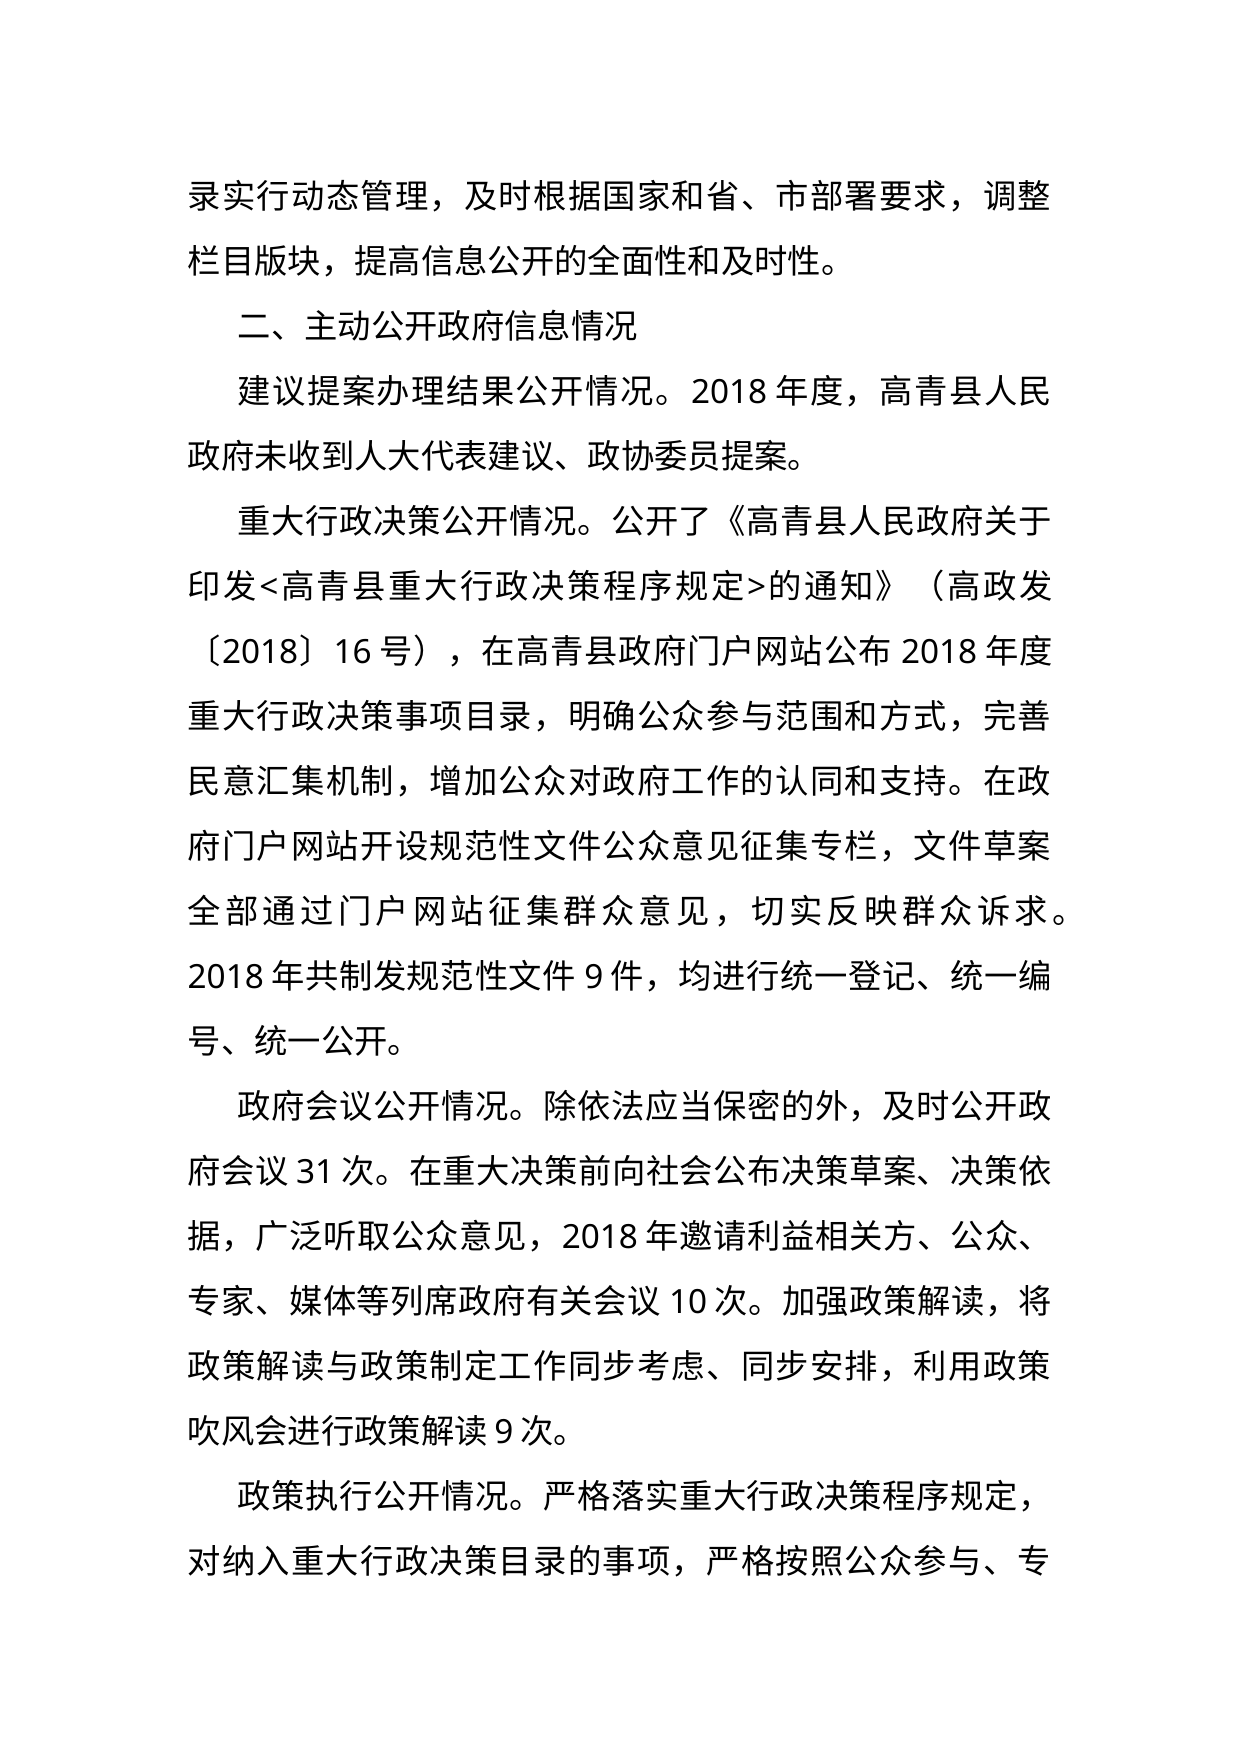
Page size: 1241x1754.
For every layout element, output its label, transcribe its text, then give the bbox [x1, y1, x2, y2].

text 建议提案办理结果公开情况。2018年度，高青县人民政府未收到人大代表建议、政协委员提案。 [187, 357, 1053, 487]
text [187, 1462, 1053, 1592]
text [187, 162, 1053, 292]
text 政府会议公开情况。除依法应当保密的外，及时公开政府会议31次。在重大决策前向社会公布决策草案、决策依据，广泛听取公众意见，2018年邀请利益相关方、公众、专家、媒体等列席政府有关会议10次。加强政策解读，将政策解读与政策制定工作同步考虑、同步安排，利用政策吹风会进行政策解读9次。 [187, 1072, 1053, 1462]
text 二、主动公开政府信息情况 [187, 292, 1053, 357]
text 重大行政决策公开情况。公开了《高青县人民政府关于印发<高青县重大行政决策程序规定>的通知》（高政发〔2018〕16号），在高青县政府门户网站公布2018年度重大行政决策事项目录，明确公众参与范围和方式，完善民意汇集机制，增加公众对政府工作的认同和支持。在政府门户网站开设规范性文件公众意见征集专栏，文件草案全部通过门户网站征集群众意见，切实反映群众诉求。2018年共制发规范性文件9件，均进行统一登记、统一编号、统一公开。 [187, 487, 1053, 1072]
